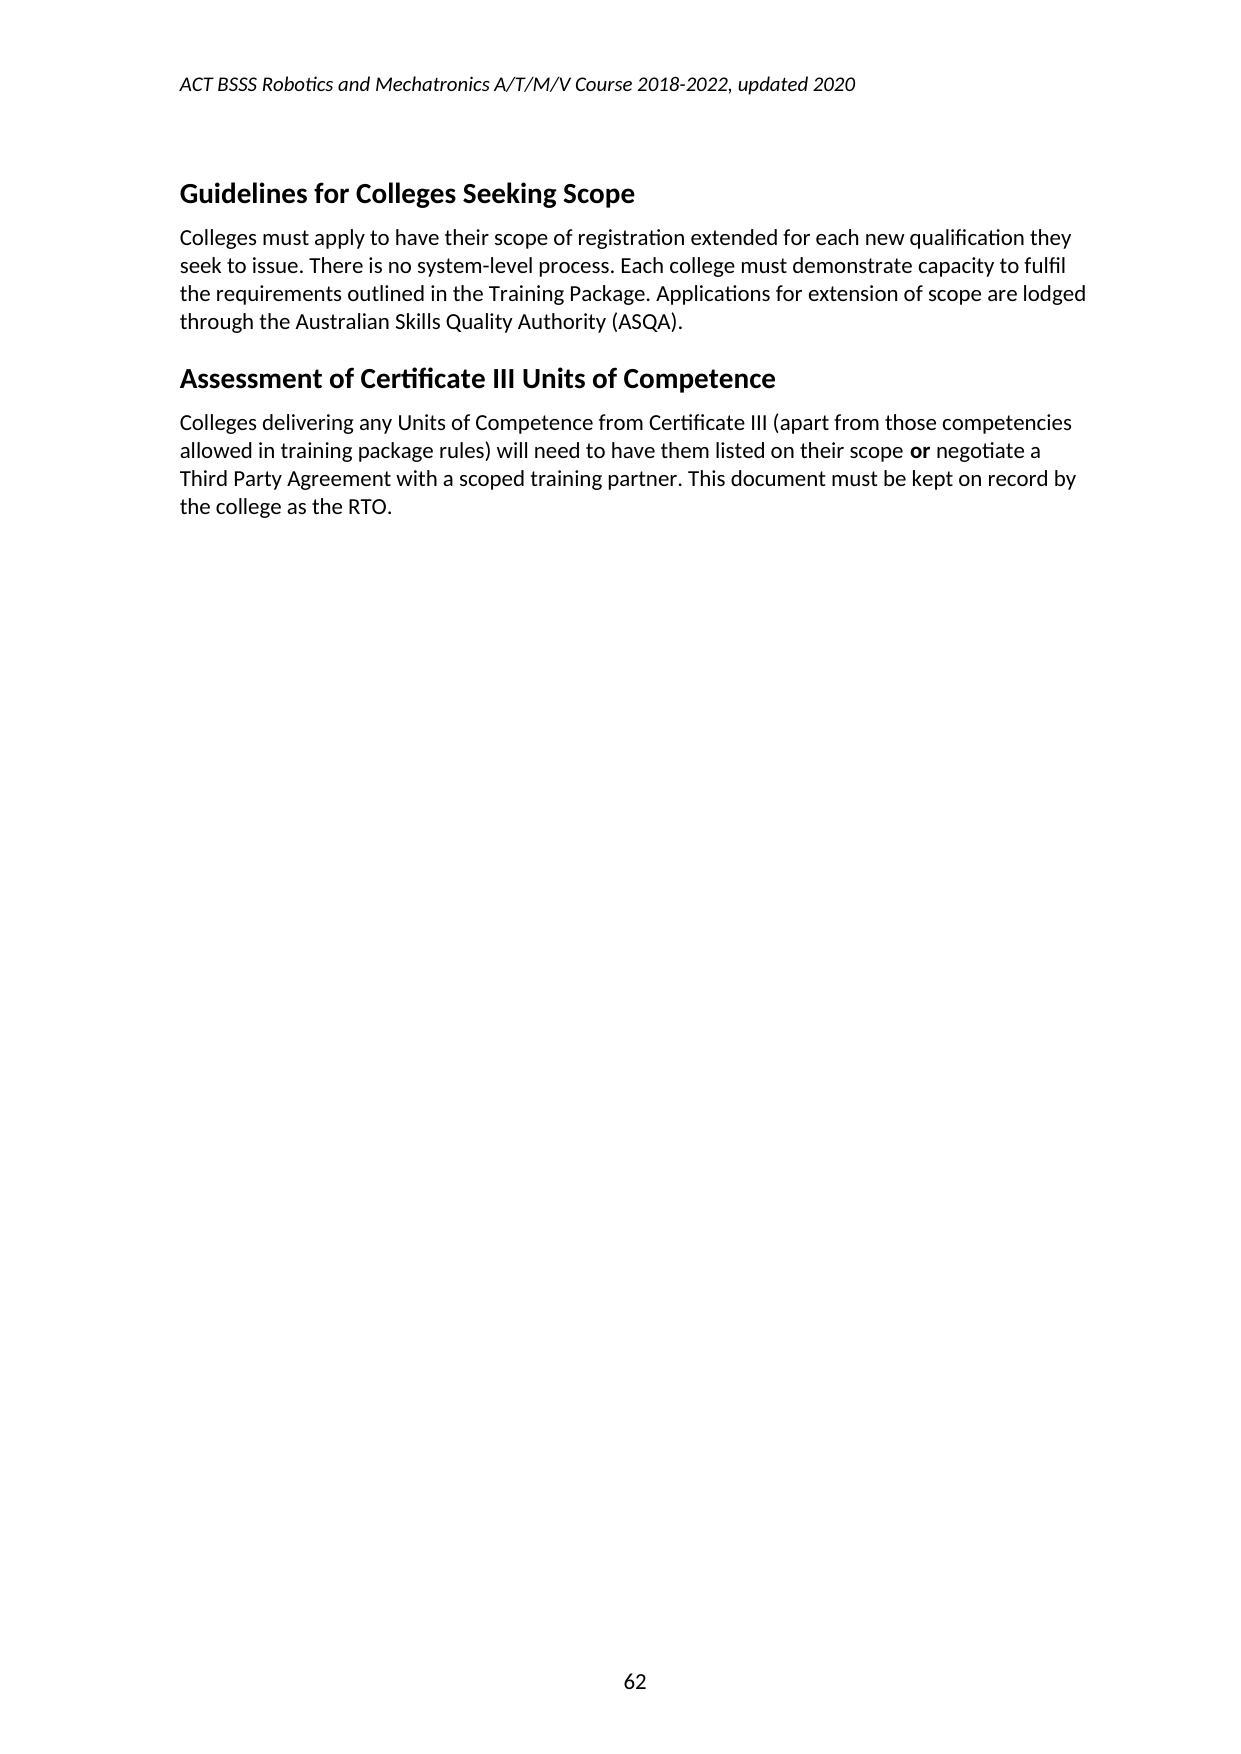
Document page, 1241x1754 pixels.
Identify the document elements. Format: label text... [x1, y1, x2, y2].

text Colleges delivering any Units of Competence from Certificate III (apart from those competencies allowed in training package rules) will need to have them listed on their scope or negotiate a Third Party Agreement with a scoped training partner. This document must be kept on record by the college as the RTO. [179, 408, 1090, 520]
subtitle Assessment of Certificate III Units of Competence [179, 360, 1090, 396]
subtitle Guidelines for Colleges Seeking Scope [179, 175, 1090, 211]
text Colleges must apply to have their scope of registration extended for each new qualification they seek to issue. There is no system-level process. Each college must demonstrate capacity to fulfil the requirements outlined in the Training Package. Applications for extension of scope are lodged through the Australian Skills Quality Authority (ASQA). [179, 223, 1090, 335]
